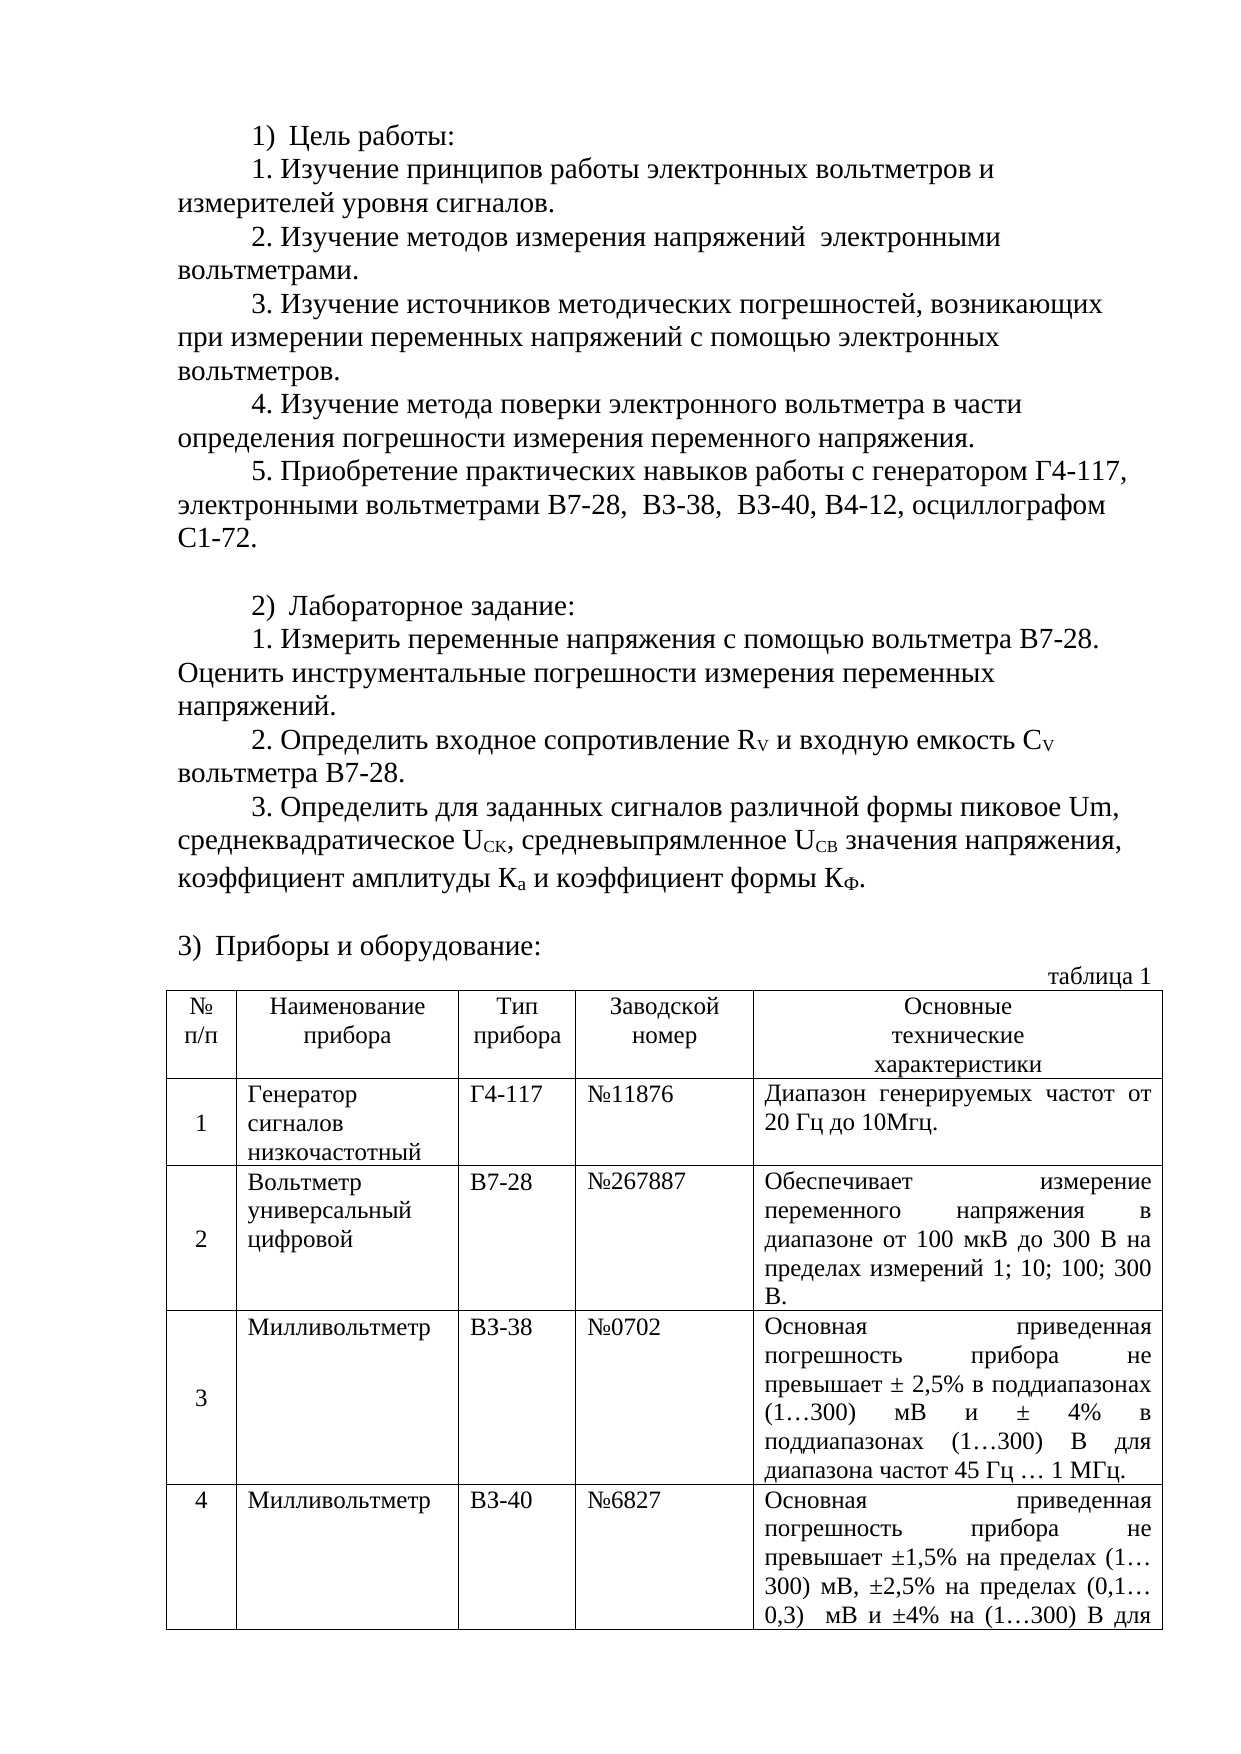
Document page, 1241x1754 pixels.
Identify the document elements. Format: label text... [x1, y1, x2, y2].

table_cell №6827 [576, 1485, 753, 1628]
list Лабораторное задание: [251, 588, 1152, 621]
table_header Тип прибора [459, 991, 575, 1077]
table_cell №0702 [576, 1311, 753, 1484]
text таблица 1 [177, 961, 1152, 990]
table_cell В7-28 [459, 1166, 575, 1310]
text 1. Измерить переменные напряжения с помощью вольтметра В7-28. Оценить инструментальные погрешности измерения переменных напряжений. [177, 621, 1152, 722]
table_cell Диапазон генерируемых частот от 20 Гц до 10Мгц. [754, 1079, 1162, 1165]
table_cell №11876 [576, 1079, 753, 1165]
table_cell ВЗ-38 [459, 1311, 575, 1484]
table_cell Основная приведенная погрешность прибора не превышает ± 2,5% в поддиапазонах (1…300) мВ и ± 4% в поддиапазонах (1…300) В для диапазона частот 45 Гц … 1 МГц. [754, 1311, 1162, 1484]
table_cell №267887 [576, 1166, 753, 1310]
text 3. Определить для заданных сигналов различной формы пиковое Um, среднеквадратическое UCK, средневыпрямленное UСВ значения напряжения, коэффициент амплитуды Ка и коэффициент формы КФ. [177, 789, 1152, 894]
table_cell 4 [167, 1485, 236, 1628]
text 3. Изучение источников методических погрешностей, возникающих при измерении переменных напряжений с помощью электронных вольтметров. [177, 286, 1152, 386]
text 4. Изучение метода поверки электронного вольтметра в части определения погрешности измерения переменного напряжения. [177, 386, 1152, 453]
table_cell Вольтметр универсальный цифровой [237, 1166, 458, 1310]
table_header Заводской номер [576, 991, 753, 1077]
table_cell 3 [167, 1311, 236, 1484]
table_header № п/п [167, 991, 236, 1077]
table_cell ВЗ-40 [459, 1485, 575, 1628]
table_header Наименование прибора [237, 991, 458, 1077]
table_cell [754, 1485, 1162, 1628]
text 2. Определить входное сопротивление RV и входную емкость CV вольтметра В7-28. [177, 722, 1152, 789]
table_cell Милливольтметр [237, 1485, 458, 1628]
list Приборы и оборудование: [177, 928, 1152, 961]
table_cell Милливольтметр [237, 1311, 458, 1484]
text 2. Изучение методов измерения напряжений электронными вольтметрами. [177, 219, 1152, 286]
list Цель работы: [251, 118, 1152, 152]
table_cell 2 [167, 1166, 236, 1310]
table_cell Обеспечивает измерение переменного напряжения в диапазоне от 100 мкВ до 300 В на пределах измерений 1; 10; 100; 300 В. [754, 1166, 1162, 1310]
text 1. Изучение принципов работы электронных вольтметров и измерителей уровня сигналов. [177, 152, 1152, 219]
table_cell Генератор сигналов низкочастотный [237, 1079, 458, 1165]
text 5. Приобретение практических навыков работы с генератором Г4-117, электронными вольтметрами В7-28, ВЗ-38, ВЗ-40, В4-12, осциллографом С1-72. [177, 453, 1152, 554]
table_cell 1 [167, 1079, 236, 1165]
table_cell Г4-117 [459, 1079, 575, 1165]
